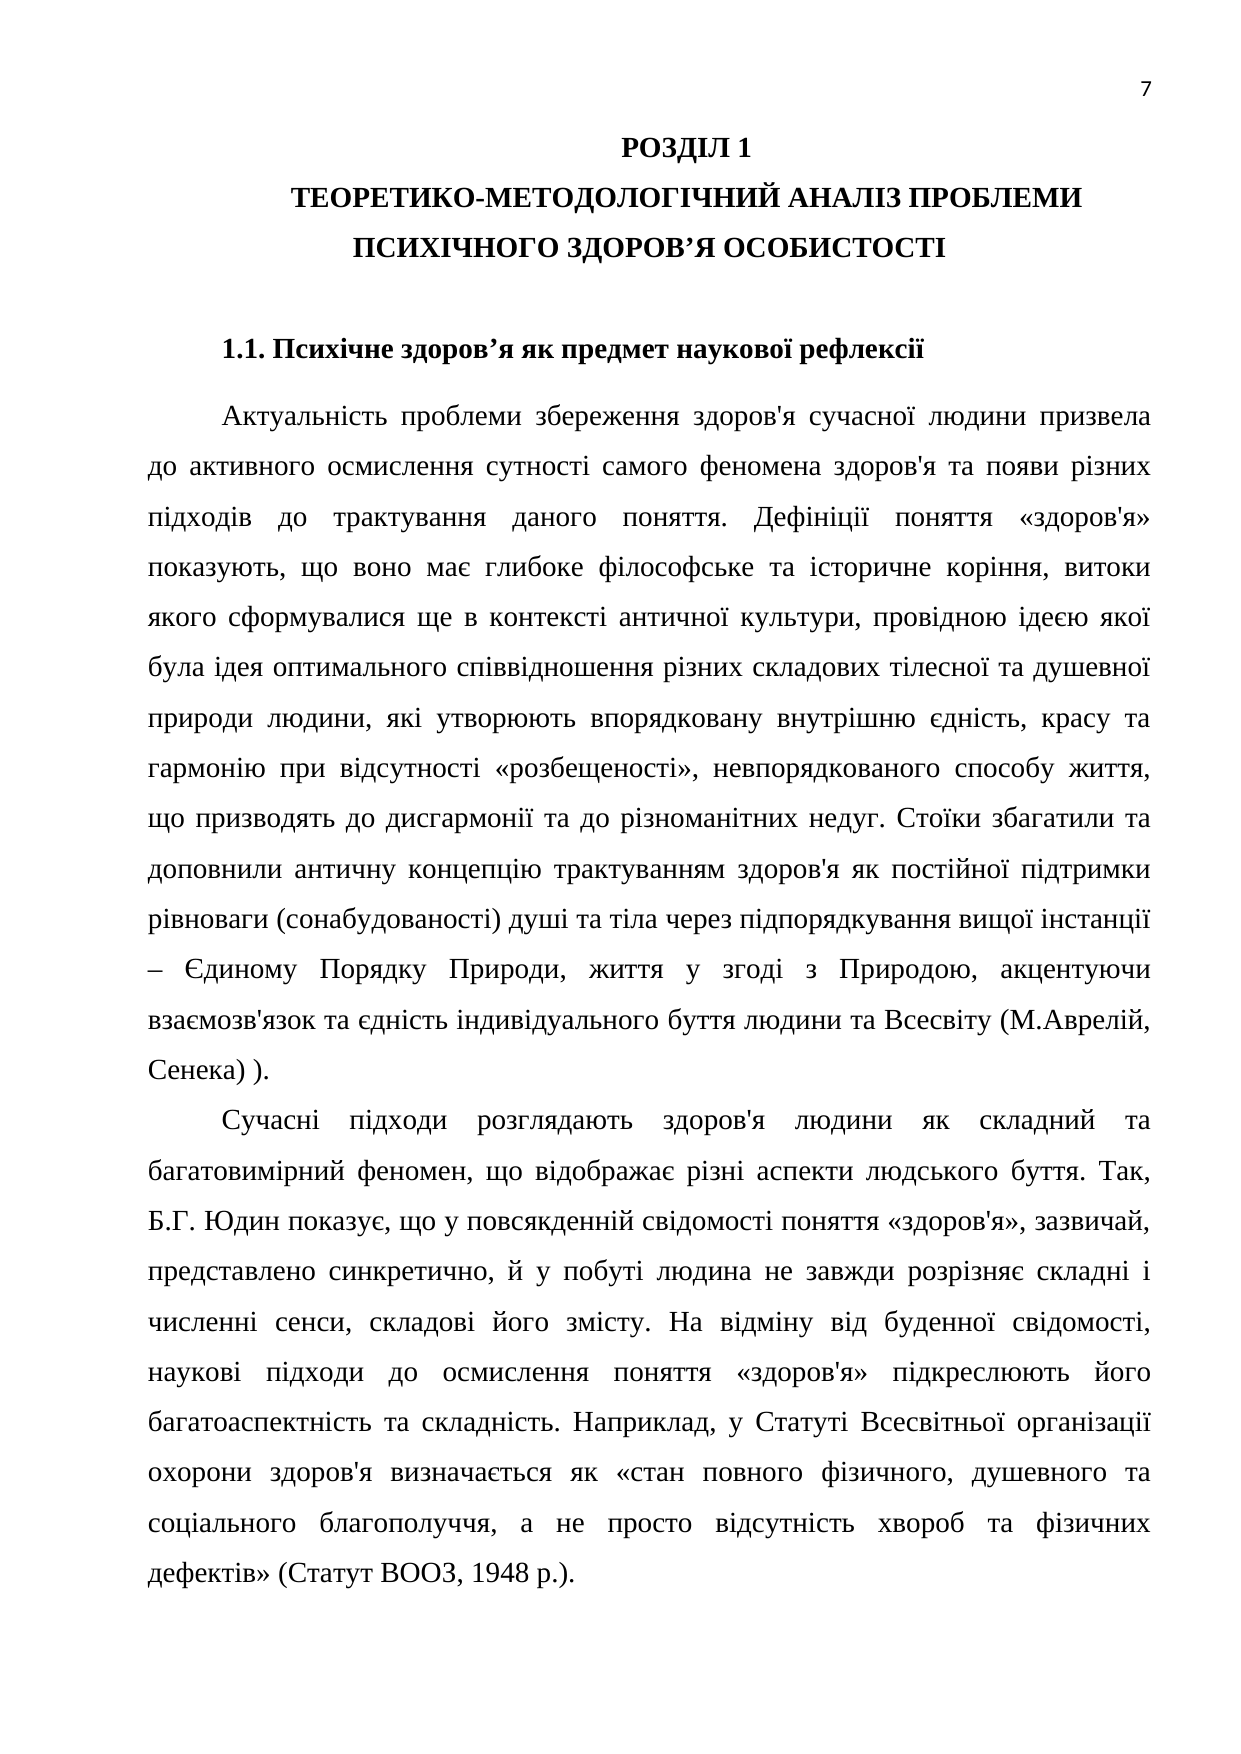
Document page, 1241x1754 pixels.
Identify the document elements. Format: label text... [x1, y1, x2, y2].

text ТЕОРЕТИКО-МЕТОДОЛОГІЧНИЙ АНАЛІЗ ПРОБЛЕМИ ПСИХІЧНОГО ЗДОРОВ’Я ОСОБИСТОСТІ [148, 180, 1152, 264]
text Актуальність проблеми збереження здоров'я сучасної людини призвела до активного осмислення сутності самого феномена здоров'я та появи різних підходів до трактування даного поняття. Дефініції поняття «здоров'я» показують, що воно має глибоке філософське та історичне коріння, витоки якого сформувалися ще в контексті античної культури, провідною ідеєю якої була ідея оптимального співвідношення різних складових тілесної та душевної природи людини, які утворюють впорядковану внутрішню єдність, красу та гармонію при відсутності «розбещеності», невпорядкованого способу життя, що призводять до дисгармонії та до різноманітних недуг. Стоїки збагатили та доповнили античну концепцію трактуванням здоров'я як постійної підтримки рівноваги (сонабудованості) душі та тіла через підпорядкування вищої інстанції – Єдиному Порядку Природи, життя у згоді з Природою, акцентуючи взаємозв'язок та єдність індивідуального буття людини та Всесвіту (М.Аврелій, Сенека) ). [148, 398, 1152, 1086]
text РОЗДІЛ 1 [148, 130, 1152, 163]
text 1.1. Психічне здоров’я як предмет наукової рефлексії [148, 331, 1152, 364]
text Сучасні підходи розглядають здоров'я людини як складний та багатовимірний феномен, що відображає різні аспекти людського буття. Так, Б.Г. Юдин показує, що у повсякденній свідомості поняття «здоров'я», зазвичай, представлено синкретично, й у побуті людина не завжди розрізняє складні і численні сенси, складові його змісту. На відміну від буденної свідомості, наукові підходи до осмислення поняття «здоров'я» підкреслюють його багатоаспектність та складність. Наприклад, у Статуті Всесвітньої організації охорони здоров'я визначається як «стан повного фізичного, душевного та соціального благополуччя, а не просто відсутність хвороб та фізичних дефектів» (Статут ВООЗ, 1948 р.). [148, 1102, 1152, 1589]
